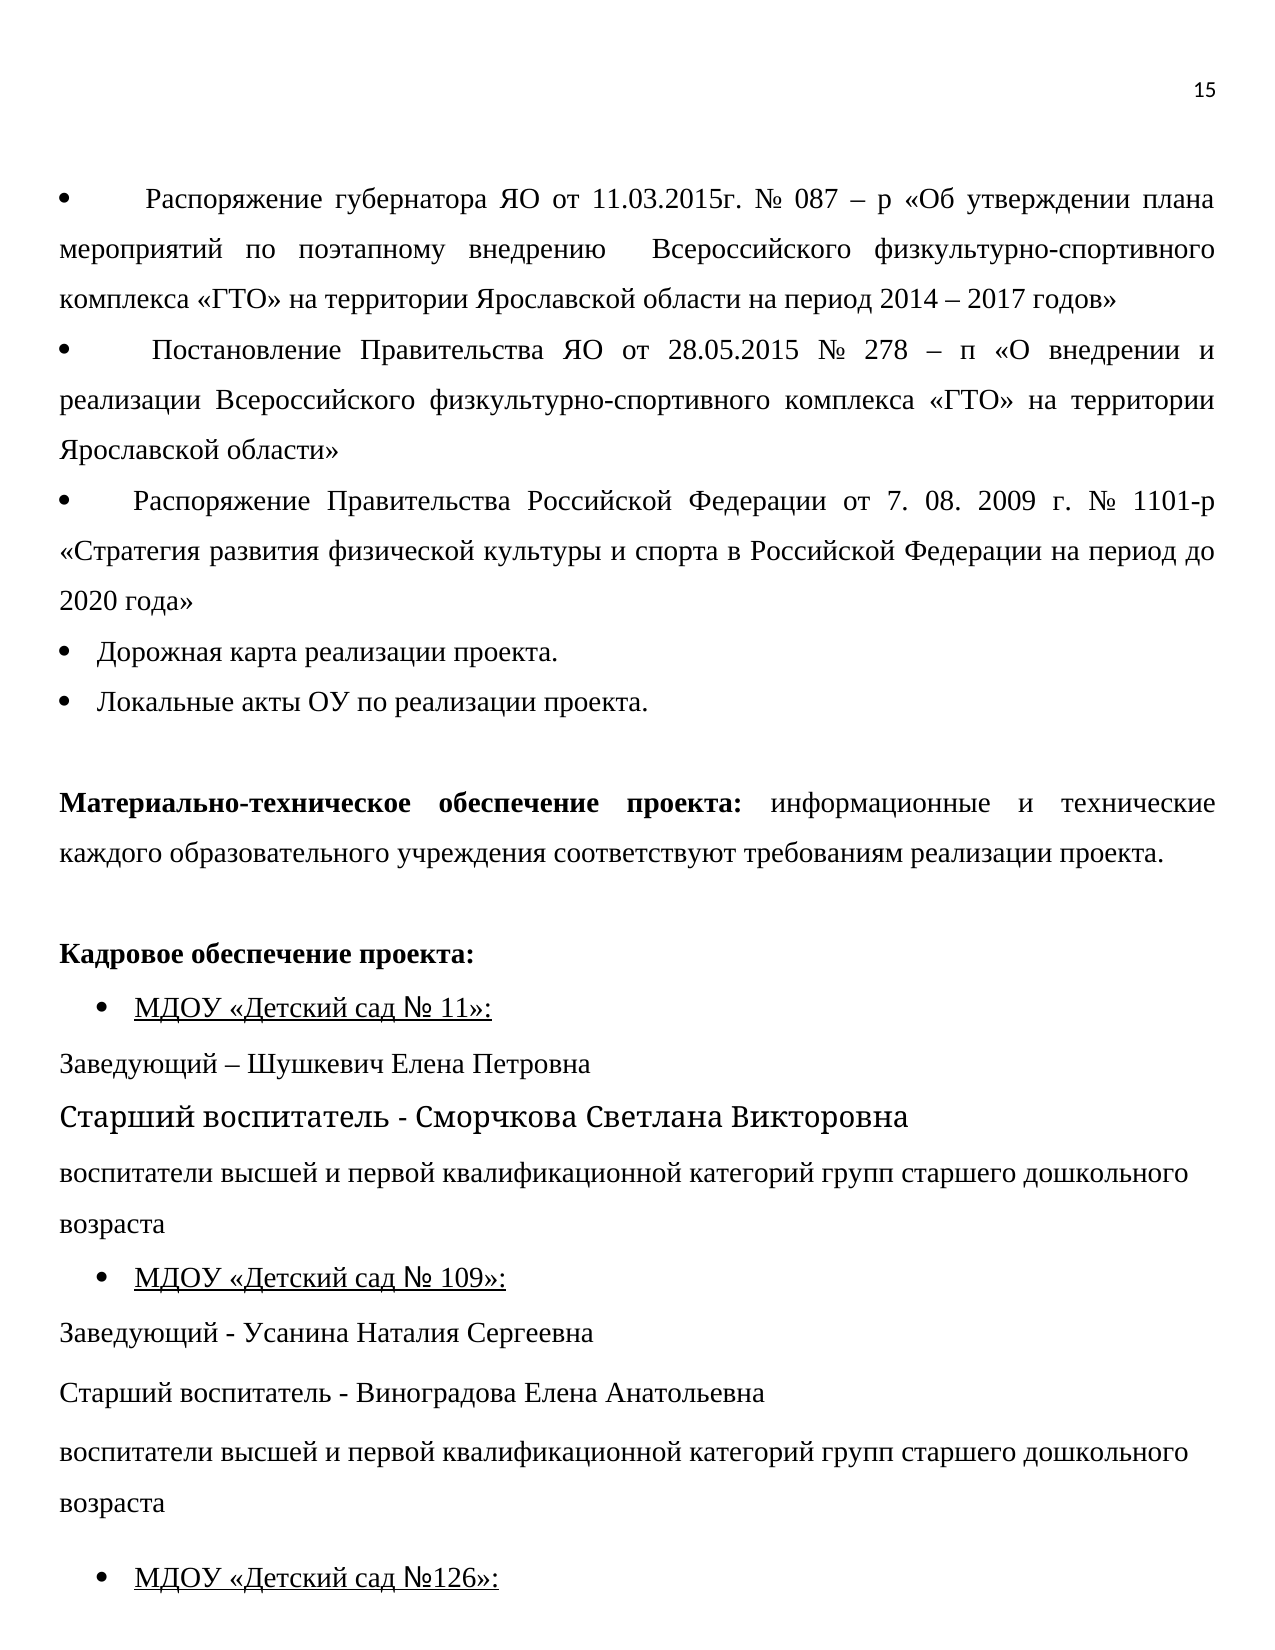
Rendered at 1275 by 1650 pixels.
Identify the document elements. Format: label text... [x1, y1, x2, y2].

text воспитатели высшей и первой квалификационной категорий групп старшего дошкольного возраста [59, 1156, 1208, 1239]
list Локальные акты ОУ по реализации проекта. [59, 684, 1216, 718]
text Заведующий – Шушкевич Елена Петровна [59, 1046, 1208, 1079]
text Кадровое обеспечение проекта: [59, 936, 1216, 969]
list МДОУ «Детский сад № 11»: [97, 986, 1216, 1026]
list Дорожная карта реализации проекта. [59, 634, 1216, 667]
list Распоряжение губернатора ЯО от 11.03.2015г. № 087 – р «Об утверждении плана мероприятий по поэтапному внедрению Всероссийского физкультурно-спортивного комплекса «ГТО» на территории Ярославской области на период 2014 – 2017 годов» [59, 181, 1216, 315]
text Старший воспитатель - Сморчкова Светлана Викторовна [59, 1096, 1208, 1136]
list МДОУ «Детский сад № 109»: [97, 1256, 1216, 1296]
text Заведующий - Усанина Наталия Сергеевна [59, 1316, 1216, 1349]
list МДОУ «Детский сад №126»: [97, 1556, 1216, 1596]
list Постановление Правительства ЯО от 28.05.2015 № 278 – п «О внедрении и реализации Всероссийского физкультурно-спортивного комплекса «ГТО» на территории Ярославской области» [59, 332, 1216, 466]
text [59, 1434, 1216, 1518]
text Старший воспитатель - Виноградова Елена Анатольевна [59, 1375, 1216, 1408]
list Распоряжение Правительства Российской Федерации от 7. 08. 2009 г. № 1101-р «Стратегия развития физической культуры и спорта в Российской Федерации на период до 2020 года» [59, 483, 1216, 617]
text Материально-техническое обеспечение проекта: информационные и технические каждого образовательного учреждения соответствуют требованиям реализации проекта. [59, 785, 1216, 869]
